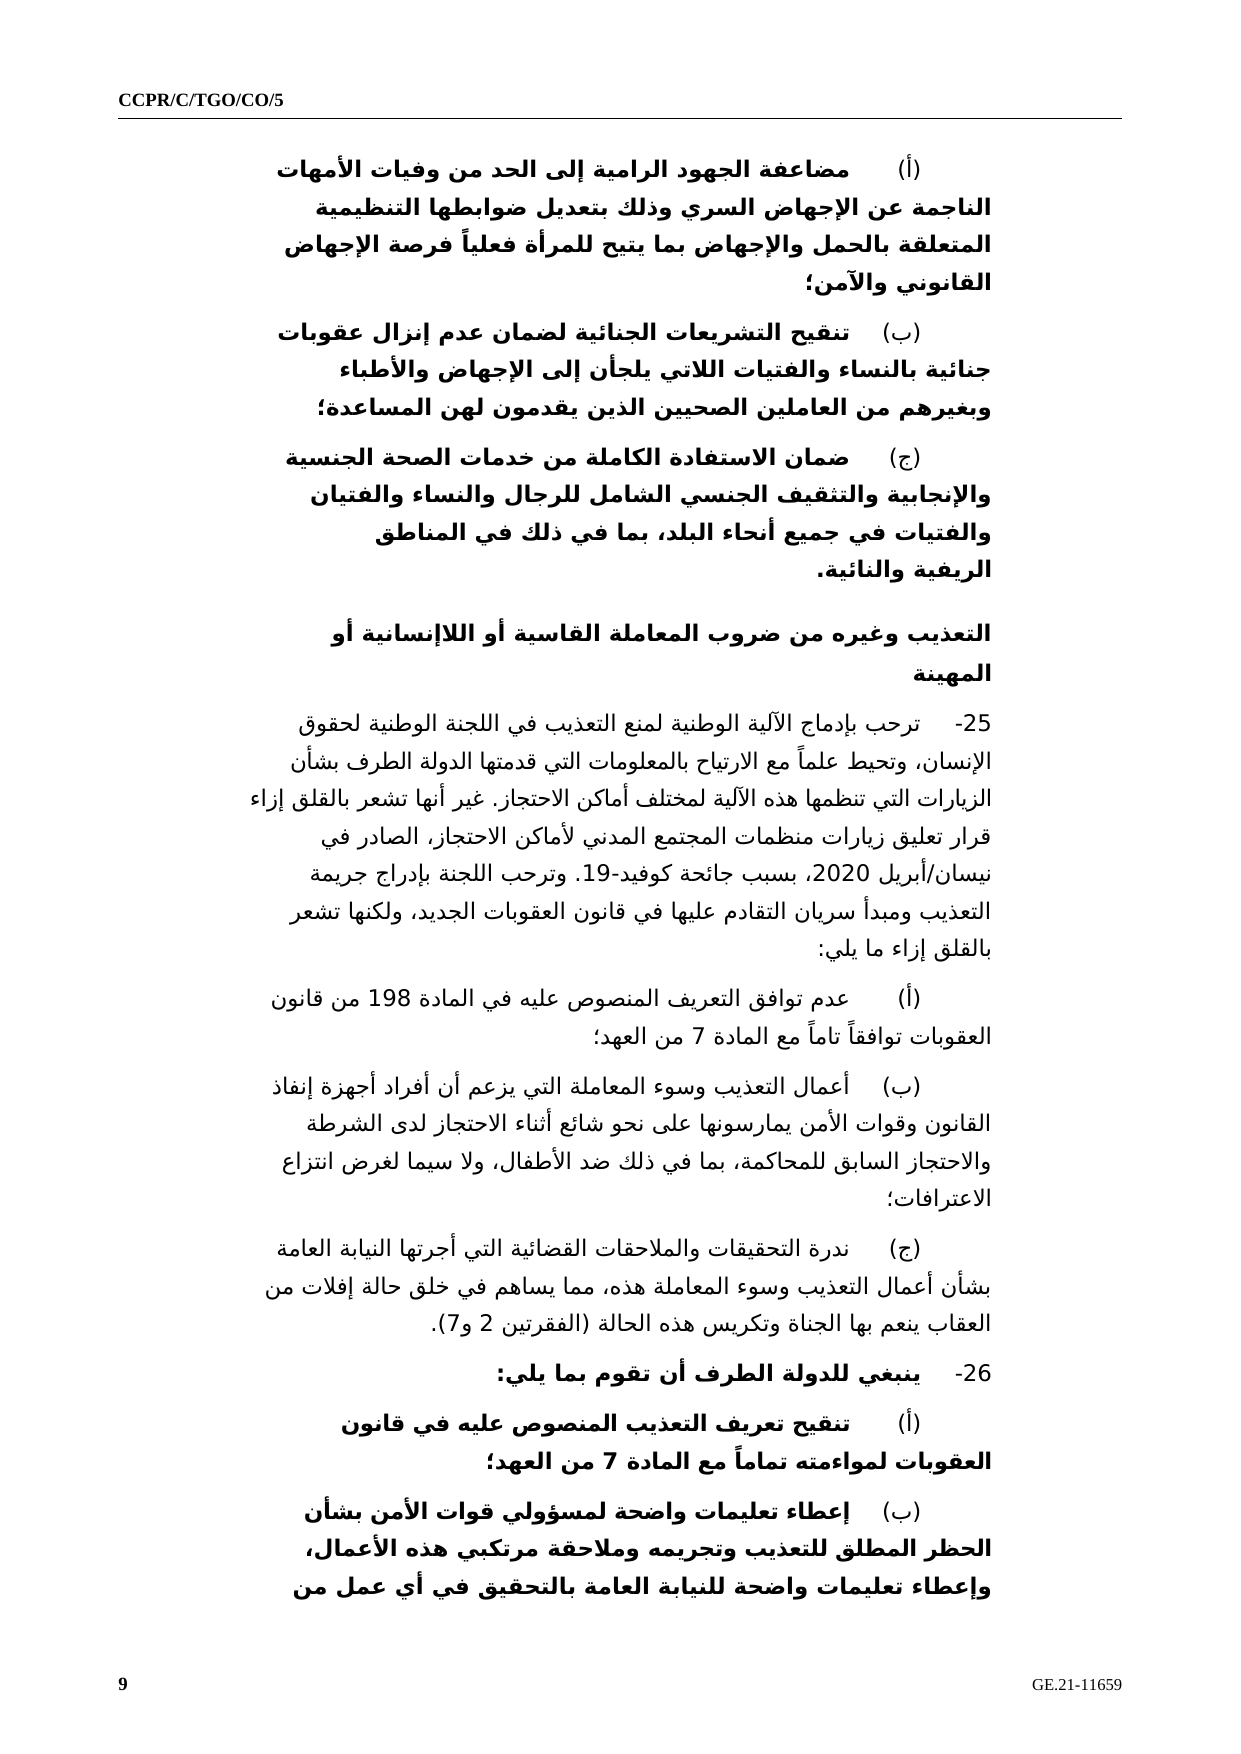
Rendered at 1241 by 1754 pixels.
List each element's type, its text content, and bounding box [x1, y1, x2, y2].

text (ج) ضمان الاستفادة الكاملة من خدمات الصحة الجنسية والإنجابية والتثقيف الجنسي الشامل للرجال والنساء والفتيان والفتيات في جميع أنحاء البلد، بما في ذلك في المناطق الريفية والنائية. [248, 435, 992, 585]
text 26- ينبغي للدولة الطرف أن تقوم بما يلي: [248, 1352, 992, 1389]
text (ج) ندرة التحقيقات والملاحقات القضائية التي أجرتها النيابة العامة بشأن أعمال التعذيب وسوء المعاملة هذه، مما يساهم في خلق حالة إفلات من العقاب ينعم بها الجناة وتكريس هذه الحالة (الفقرتين 2 و7). [248, 1227, 992, 1339]
text (ب) أعمال التعذيب وسوء المعاملة التي يزعم أن أفراد أجهزة إنفاذ القانون وقوات الأمن يمارسونها على نحو شائع أثناء الاحتجاز لدى الشرطة والاحتجاز السابق للمحاكمة، بما في ذلك ضد الأطفال، ولا سيما لغرض انتزاع الاعترافات؛ [248, 1064, 992, 1214]
text التعذيب وغيره من ضروب المعاملة القاسية أو اللاإنسانية أو المهينة [248, 610, 1122, 689]
text (أ) عدم توافق التعريف المنصوص عليه في المادة 198 من قانون العقوبات توافقاً تاماً مع المادة 7 من العهد؛ [248, 977, 992, 1052]
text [248, 1489, 992, 1602]
text (أ) تنقيح تعريف التعذيب المنصوص عليه في قانون العقوبات لمواءمته تماماً مع المادة 7 من العهد؛ [248, 1402, 992, 1477]
text (أ) مضاعفة الجهود الرامية إلى الحد من وفيات الأمهات الناجمة عن الإجهاض السري وذلك بتعديل ضوابطها التنظيمية المتعلقة بالحمل والإجهاض بما يتيح للمرأة فعلياً فرصة الإجهاض القانوني والآمن؛ [248, 148, 992, 298]
text 25- ترحب بإدماج الآلية الوطنية لمنع التعذيب في اللجنة الوطنية لحقوق الإنسان، وتحيط علماً مع الارتياح بالمعلومات التي قدمتها الدولة الطرف بشأن الزيارات التي تنظمها هذه الآلية لمختلف أماكن الاحتجاز. غير أنها تشعر بالقلق إزاء قرار تعليق زيارات منظمات المجتمع المدني لأماكن الاحتجاز، الصادر في نيسان/أبريل 2020، بسبب جائحة كوفيد-19. وترحب اللجنة بإدراج جريمة التعذيب ومبدأ سريان التقادم عليها في قانون العقوبات الجديد، ولكنها تشعر بالقلق إزاء ما يلي: [248, 702, 992, 964]
text (ب) تنقيح التشريعات الجنائية لضمان عدم إنزال عقوبات جنائية بالنساء والفتيات اللاتي يلجأن إلى الإجهاض والأطباء وبغيرهم من العاملين الصحيين الذين يقدمون لهن المساعدة؛ [248, 310, 992, 423]
